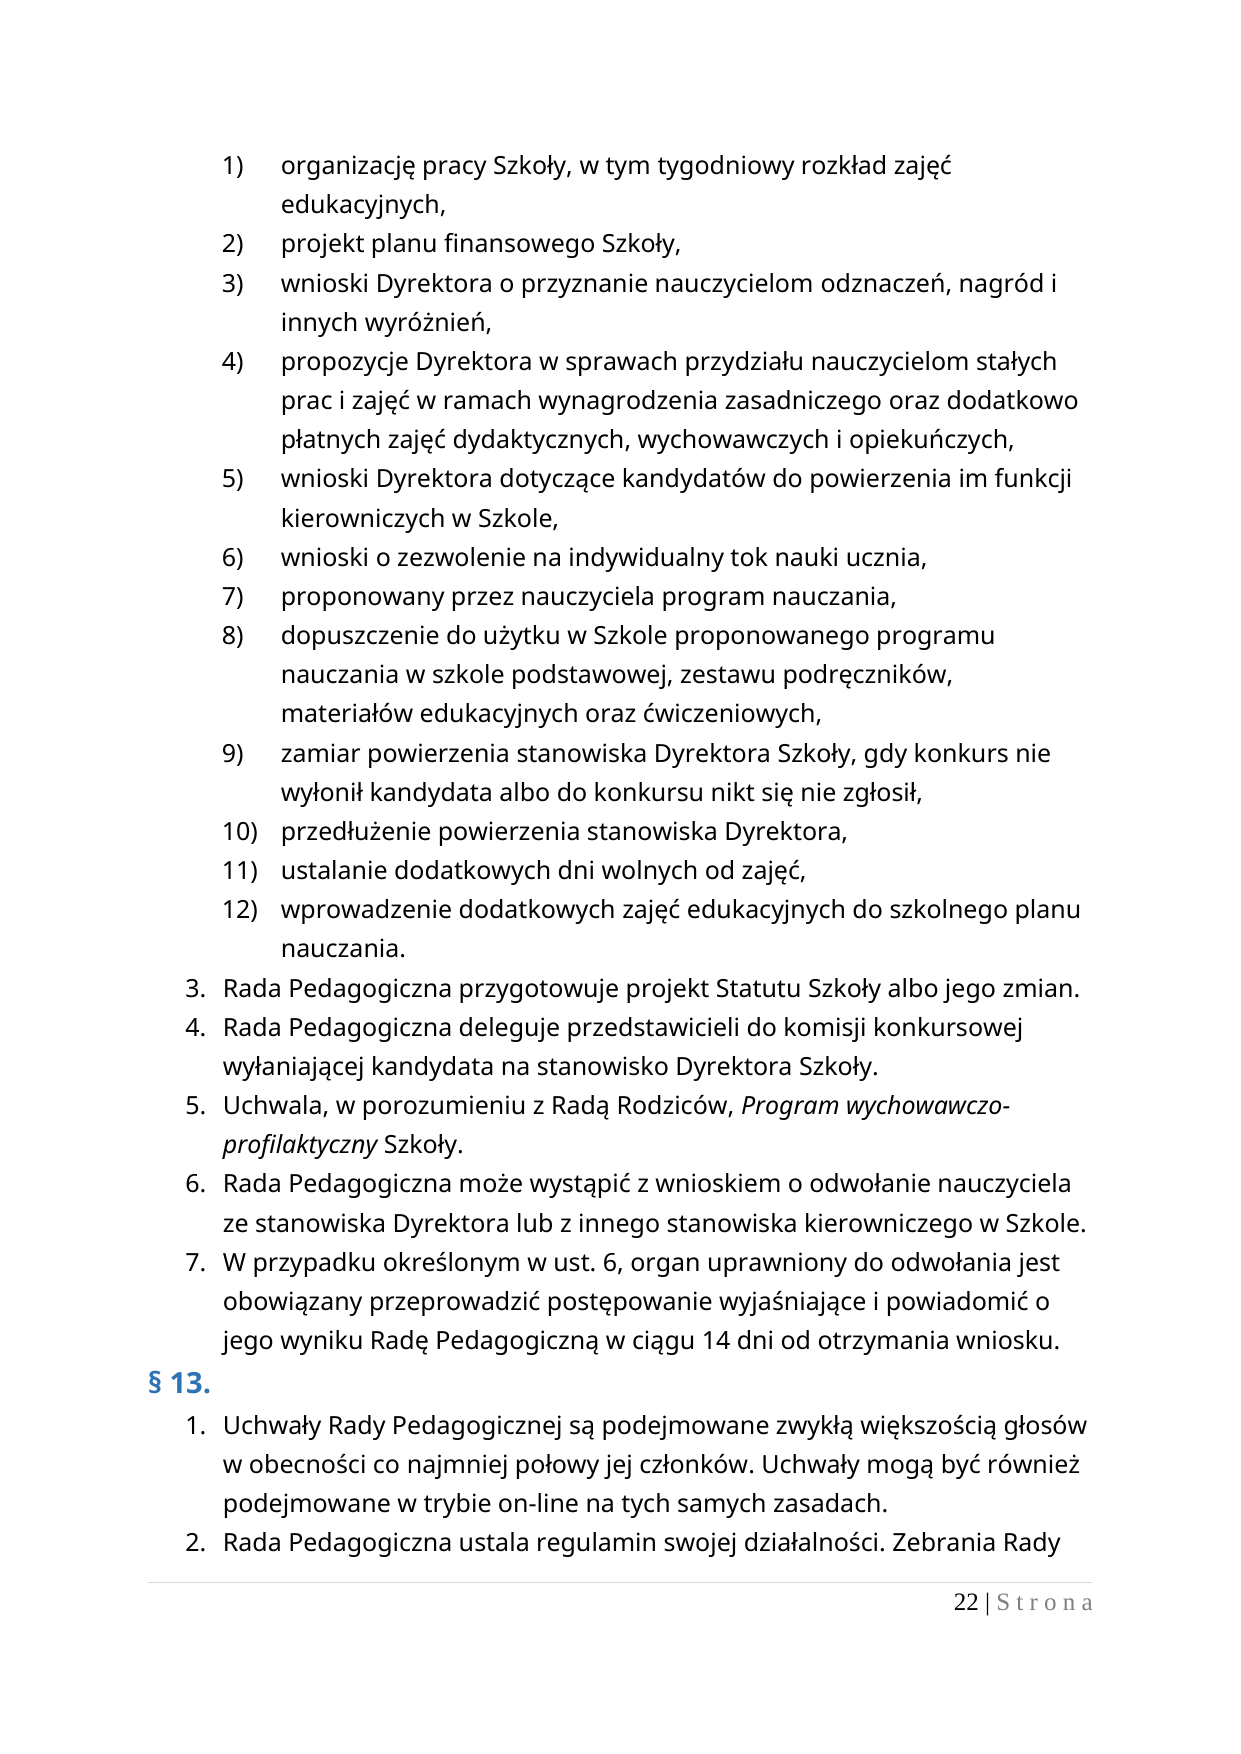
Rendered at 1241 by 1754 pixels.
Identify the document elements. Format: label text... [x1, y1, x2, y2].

list wprowadzenie dodatkowych zajęć edukacyjnych do szkolnego planu nauczania. [222, 892, 1092, 965]
list wnioski o zezwolenie na indywidualny tok nauki ucznia, [222, 539, 1092, 573]
list dopuszczenie do użytku w Szkole proponowanego programu nauczania w szkole podstawowej, zestawu podręczników, materiałów edukacyjnych oraz ćwiczeniowych, [222, 618, 1092, 730]
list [185, 1525, 1092, 1559]
list Rada Pedagogiczna przygotowuje projekt Statutu Szkoły albo jego zmian. [185, 970, 1092, 1004]
list propozycje Dyrektora w sprawach przydziału nauczycielom stałych prac i zajęć w ramach wynagrodzenia zasadniczego oraz dodatkowo płatnych zajęć dydaktycznych, wychowawczych i opiekuńczych, [222, 343, 1092, 456]
list W przypadku określonym w ust. 6, organ uprawniony do odwołania jest obowiązany przeprowadzić postępowanie wyjaśniające i powiadomić o jego wyniku Radę Pedagogiczną w ciągu 14 dni od otrzymania wniosku. [185, 1244, 1092, 1357]
list zamiar powierzenia stanowiska Dyrektora Szkoły, gdy konkurs nie wyłonił kandydata albo do konkursu nikt się nie zgłosił, [222, 735, 1092, 808]
list Uchwały Rady Pedagogicznej są podejmowane zwykłą większością głosów w obecności co najmniej połowy jej członków. Uchwały mogą być również podejmowane w trybie on-line na tych samych zasadach. [185, 1407, 1092, 1520]
list Rada Pedagogiczna może wystąpić z wnioskiem o odwołanie nauczyciela ze stanowiska Dyrektora lub z innego stanowiska kierowniczego w Szkole. [185, 1166, 1092, 1239]
list wnioski Dyrektora dotyczące kandydatów do powierzenia im funkcji kierowniczych w Szkole, [222, 461, 1092, 534]
list organizację pracy Szkoły, w tym tygodniowy rozkład zajęć edukacyjnych, [222, 148, 1092, 221]
list Rada Pedagogiczna deleguje przedstawicieli do komisji konkursowej wyłaniającej kandydata na stanowisko Dyrektora Szkoły. [185, 1009, 1092, 1083]
list proponowany przez nauczyciela program nauczania, [222, 578, 1092, 613]
subtitle § 13. [148, 1362, 1092, 1402]
list przedłużenie powierzenia stanowiska Dyrektora, [222, 813, 1092, 848]
list projekt planu finansowego Szkoły, [222, 226, 1092, 260]
list ustalanie dodatkowych dni wolnych od zajęć, [222, 853, 1092, 887]
list Uchwala, w porozumieniu z Radą Rodziców, Program wychowawczo-profilaktyczny Szkoły. [185, 1088, 1092, 1161]
list wnioski Dyrektora o przyznanie nauczycielom odznaczeń, nagród i innych wyróżnień, [222, 265, 1092, 338]
